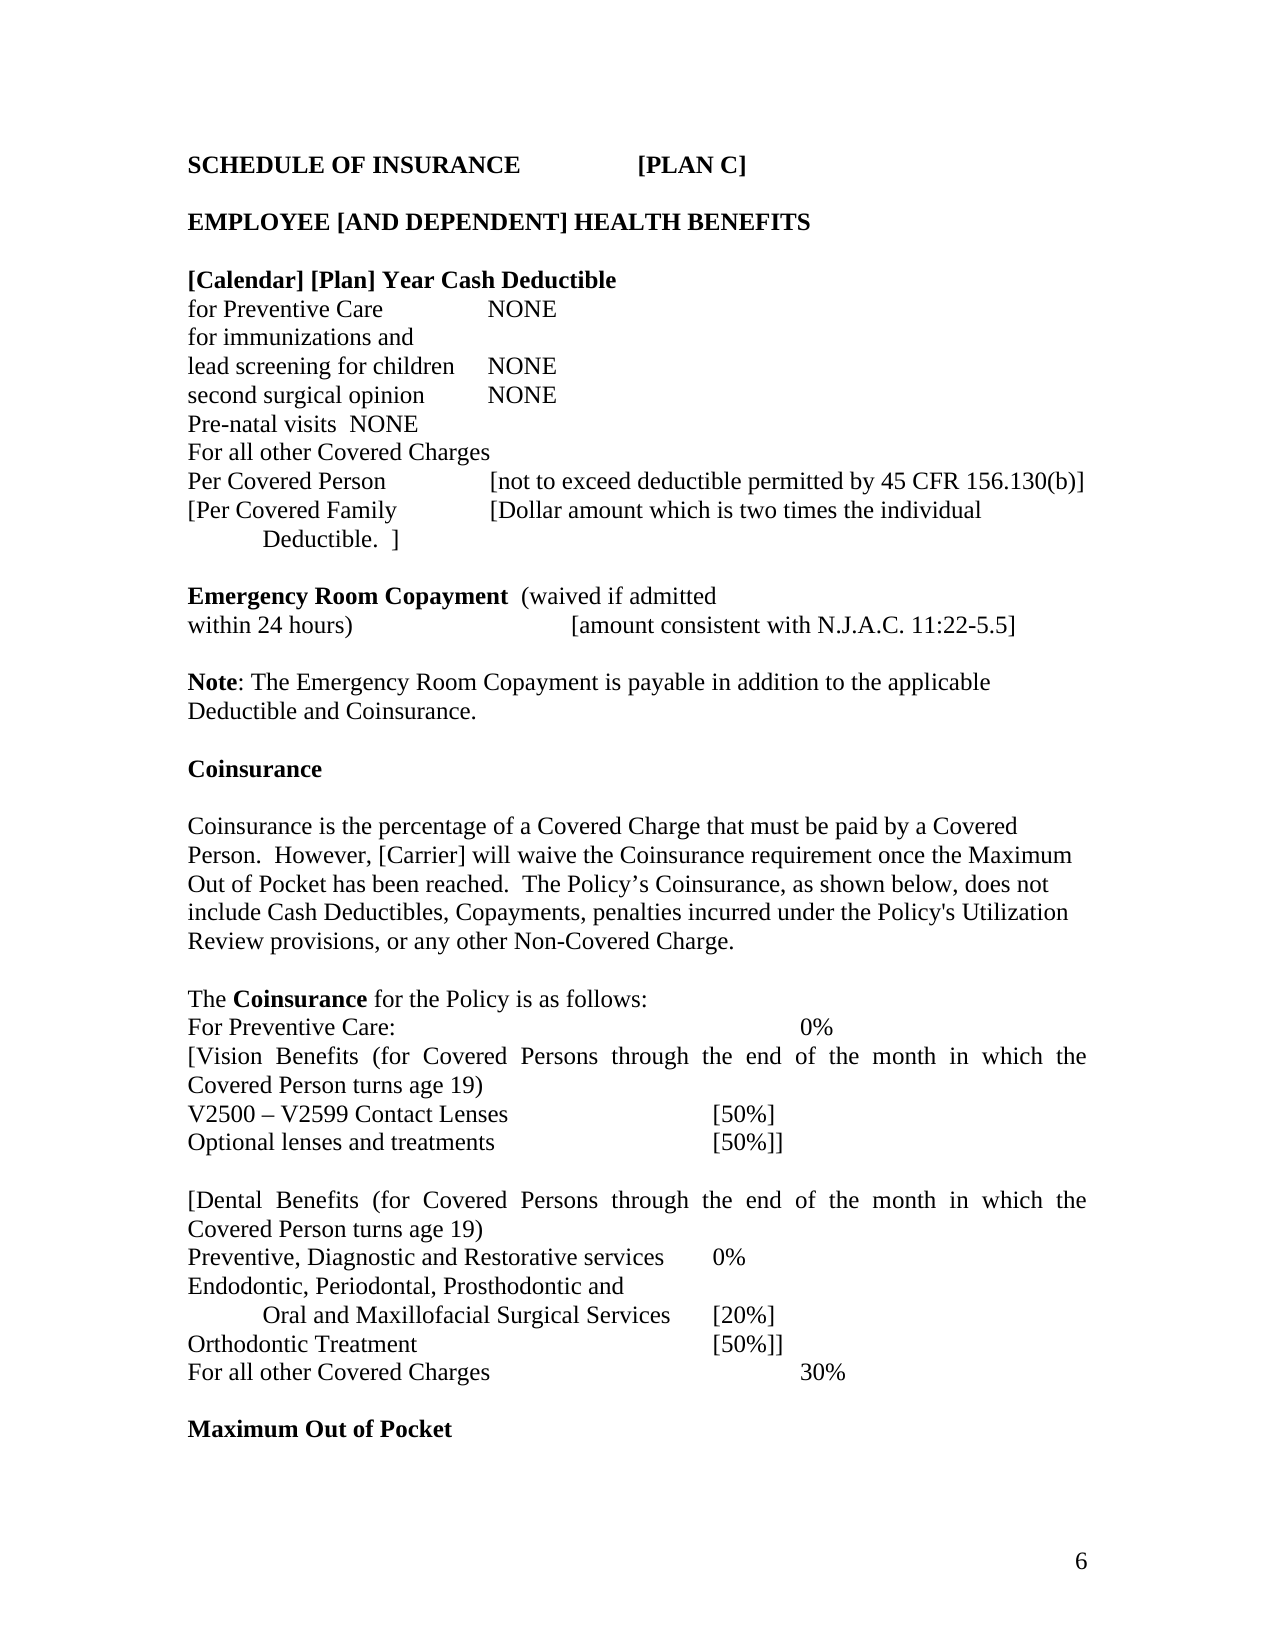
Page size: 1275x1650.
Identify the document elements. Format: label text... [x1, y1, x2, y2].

text Coinsurance is the percentage of a Covered Charge that must be paid by a Covered Person. However, [Carrier] will waive the Coinsurance requirement once the Maximum Out of Pocket has been reached. The Policy’s Coinsurance, as shown below, does not include Cash Deductibles, Copayments, penalties incurred under the Policy's Utilization Review provisions, or any other Non-Covered Charge. [187, 811, 1087, 955]
text [Vision Benefits (for Covered Persons through the end of the month in which the Covered Person turns age 19) [187, 1041, 1087, 1099]
text For all other Covered Charges [187, 437, 1087, 466]
text SCHEDULE OF INSURANCE [PLAN C] [187, 150, 1087, 179]
text [Per Covered Family [Dollar amount which is two times the individual [187, 495, 1087, 524]
text EMPLOYEE [AND DEPENDENT] HEALTH BENEFITS [187, 207, 1087, 236]
text Maximum Out of Pocket [187, 1414, 1087, 1443]
text The Coinsurance for the Policy is as follows: For Preventive Care: 0% [187, 984, 1087, 1041]
text lead screening for children NONE [187, 351, 1087, 380]
text Oral and Maxillofacial Surgical Services [20%] [187, 1300, 1087, 1329]
text Preventive, Diagnostic and Restorative services 0% [187, 1242, 1087, 1271]
text Deductible. ] [187, 524, 1087, 552]
text for immunizations and [187, 322, 1087, 351]
text Orthodontic Treatment [50%]] [187, 1329, 1087, 1357]
text V2500 – V2599 Contact Lenses [50%] [187, 1099, 1087, 1127]
text Endodontic, Periodontal, Prosthodontic and [187, 1271, 1087, 1300]
text Emergency Room Copayment (waived if admitted [187, 581, 1087, 610]
text Coinsurance [187, 754, 1087, 782]
text second surgical opinion NONE [187, 380, 1087, 409]
text within 24 hours) [amount consistent with N.J.A.C. 11:22-5.5] [187, 610, 1087, 639]
text Optional lenses and treatments [50%]] [187, 1127, 1087, 1156]
text Note: The Emergency Room Copayment is payable in addition to the applicable Deductible and Coinsurance. [187, 667, 1087, 725]
text for Preventive Care NONE [187, 294, 1087, 322]
text Pre-natal visits NONE [187, 409, 1087, 437]
text For all other Covered Charges 30% [187, 1357, 1087, 1414]
text [Calendar] [Plan] Year Cash Deductible [187, 265, 1087, 294]
text Per Covered Person [not to exceed deductible permitted by 45 CFR 156.130(b)] [187, 466, 1087, 495]
text [Dental Benefits (for Covered Persons through the end of the month in which the Covered Person turns age 19) [187, 1185, 1087, 1242]
